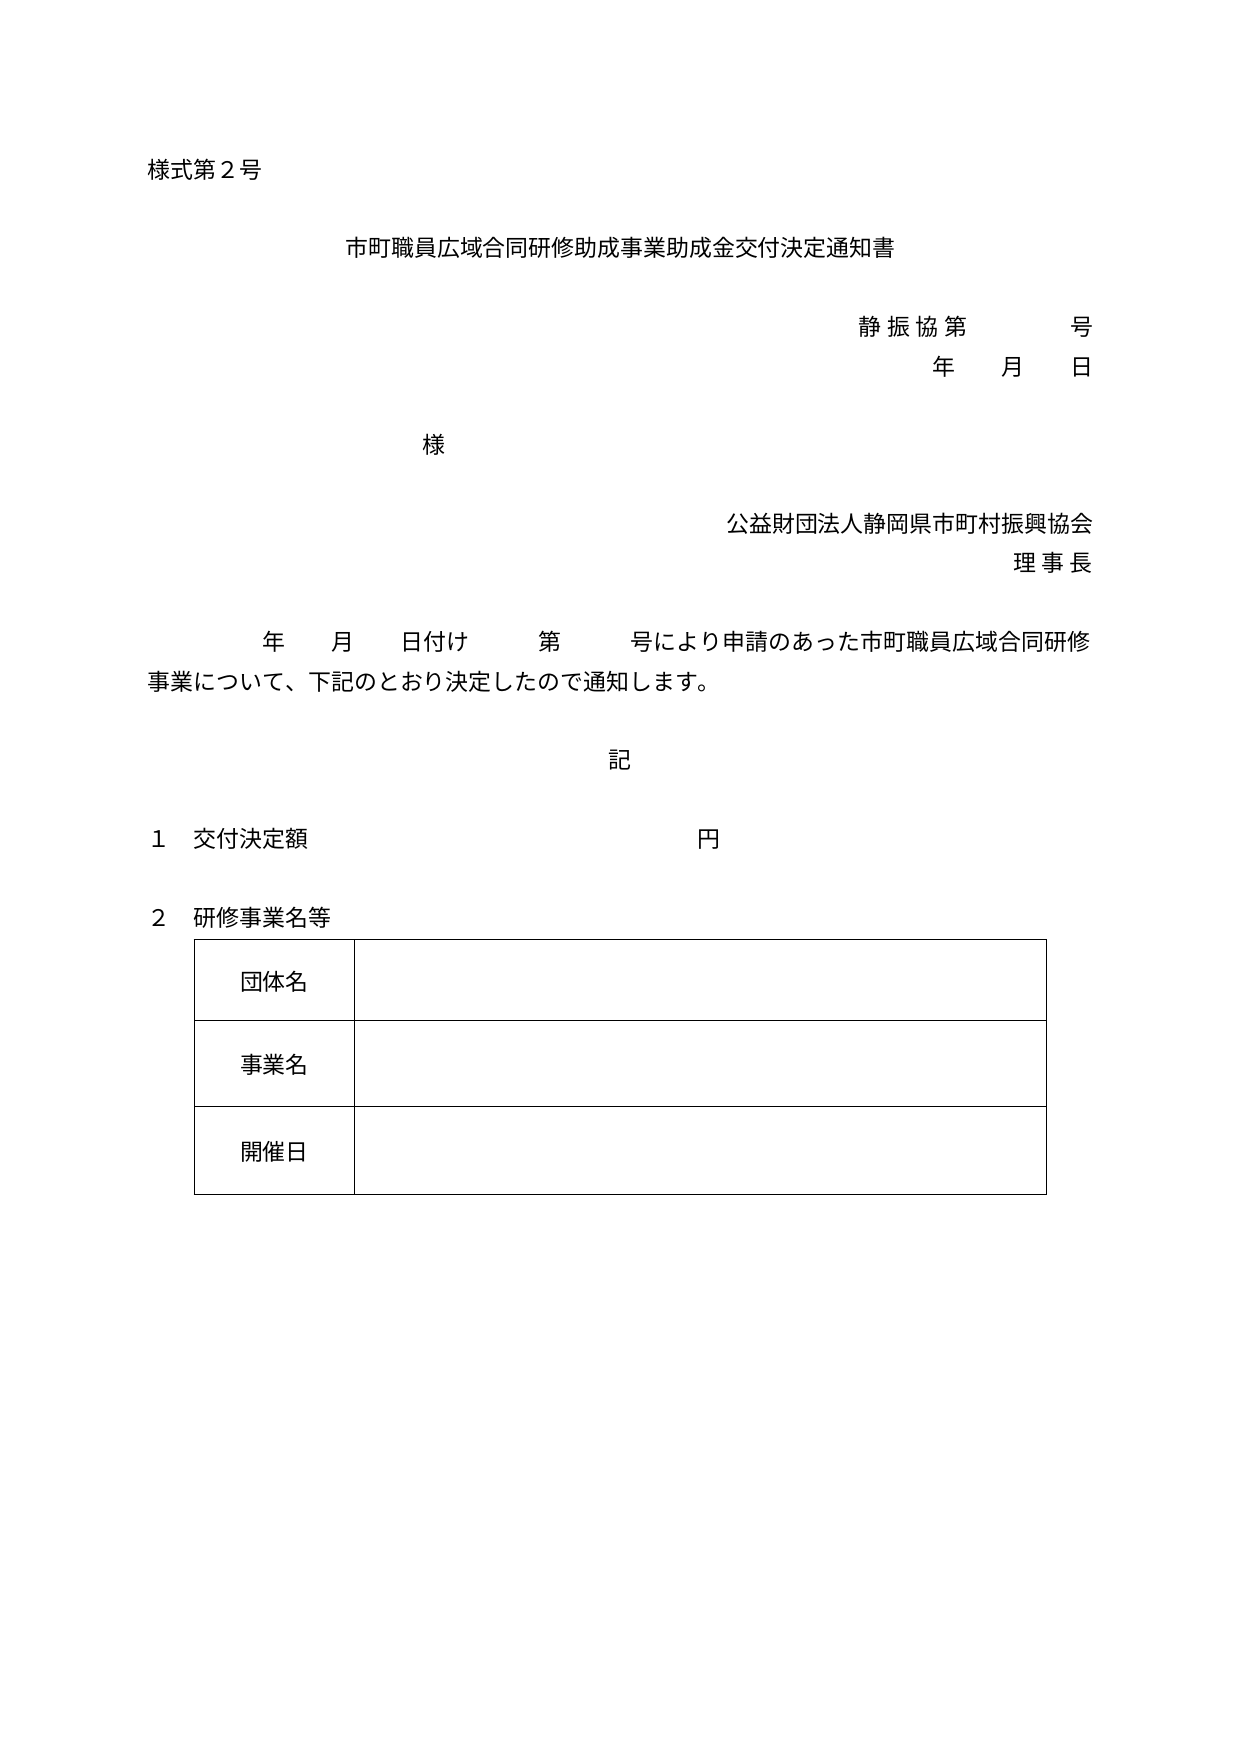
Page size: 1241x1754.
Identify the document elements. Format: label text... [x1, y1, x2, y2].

text 静振協第 号 [148, 306, 1092, 345]
table_header [355, 940, 1046, 1020]
text 様 [148, 424, 1092, 463]
table_cell [355, 1021, 1046, 1106]
table_header 団体名 [195, 940, 354, 1020]
table_cell [355, 1107, 1046, 1193]
text 市町職員広域合同研修助成事業助成金交付決定通知書 [148, 227, 1092, 267]
text 理 事 長 [148, 542, 1092, 582]
table_cell 開催日 [195, 1107, 354, 1193]
text 様式第２号 [148, 148, 1092, 188]
text 記 [148, 739, 1092, 778]
text １ 交付決定額 円 [148, 818, 1092, 857]
text ２ 研修事業名等 [148, 897, 1092, 936]
text 年 月 日 [148, 345, 1092, 385]
text 年 月 日付け 第 号により申請のあった市町職員広域合同研修事業について、下記のとおり決定したので通知します。 [148, 621, 1092, 700]
table_cell 事業名 [195, 1021, 354, 1106]
text 公益財団法人静岡県市町村振興協会 [148, 503, 1092, 542]
